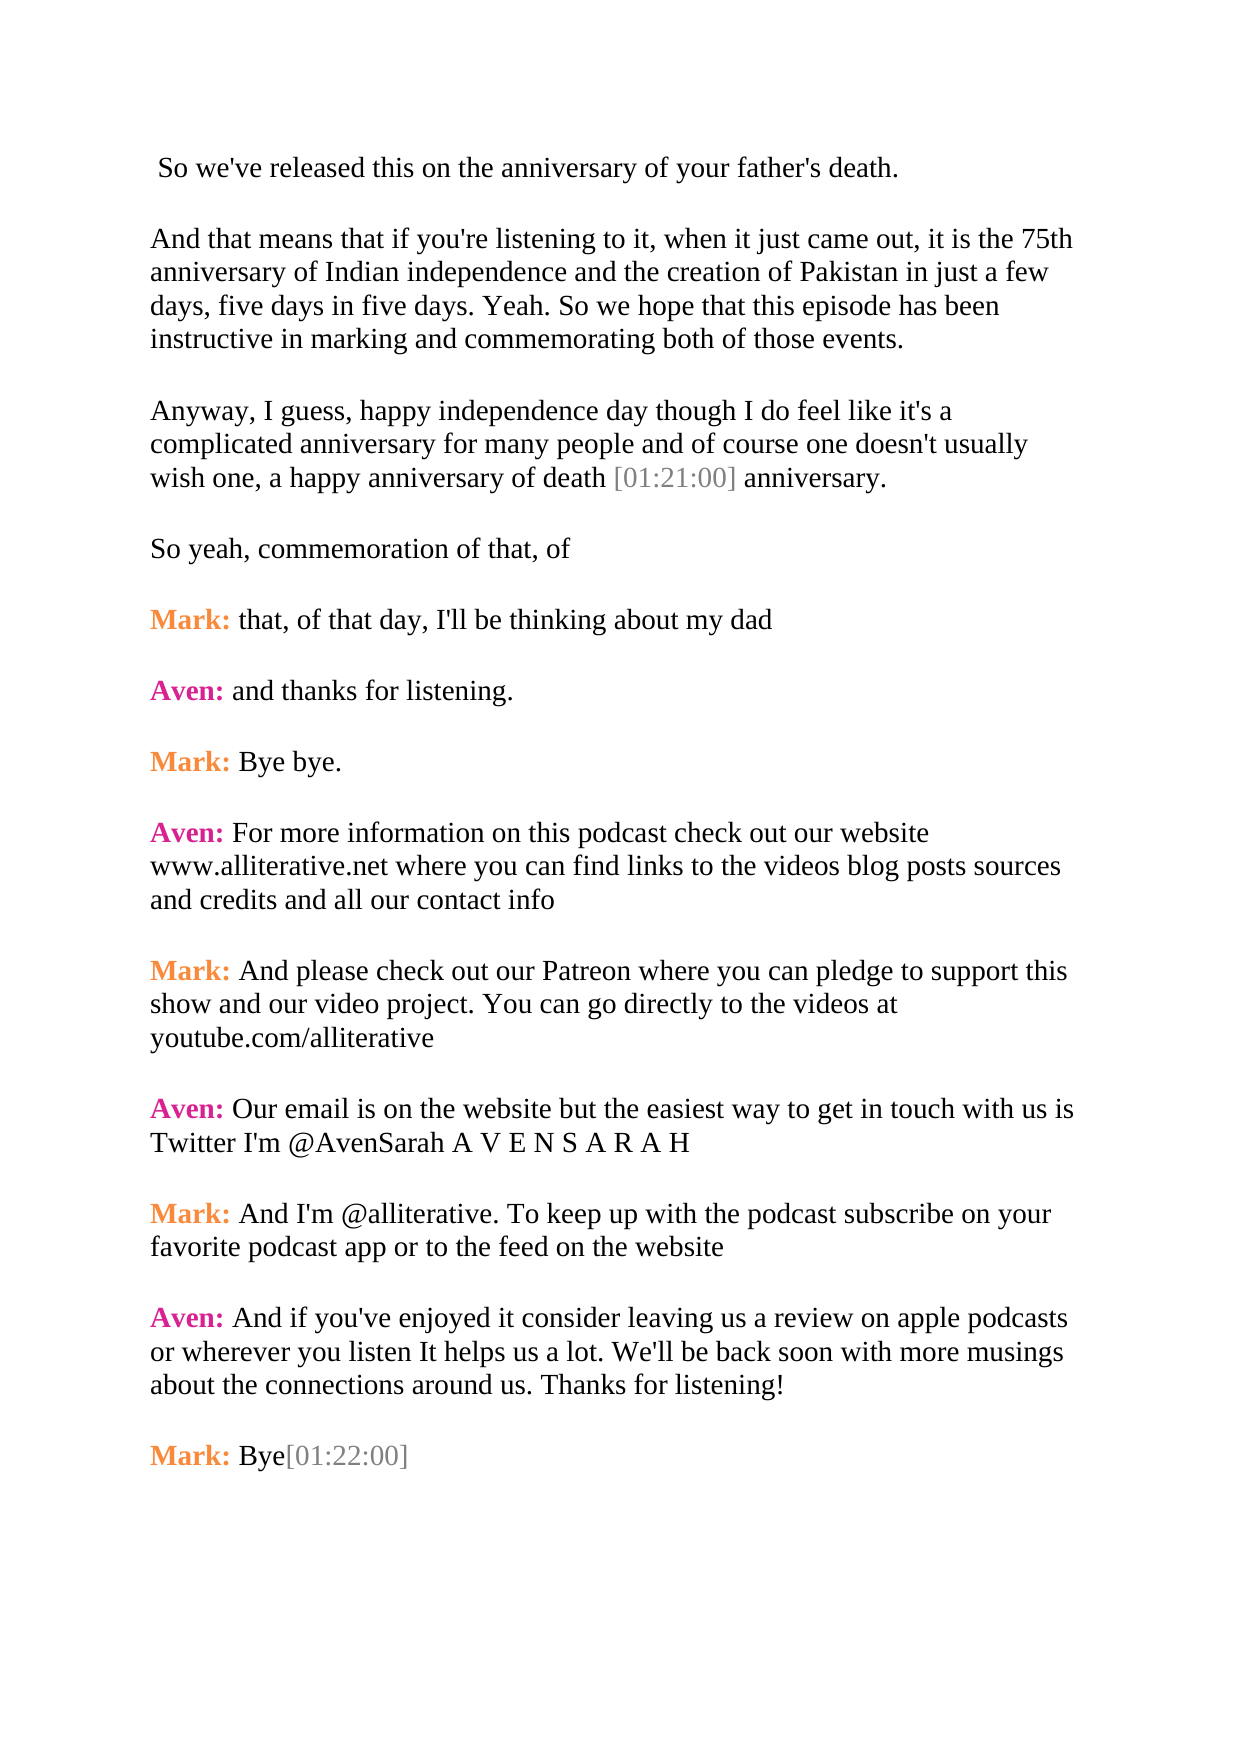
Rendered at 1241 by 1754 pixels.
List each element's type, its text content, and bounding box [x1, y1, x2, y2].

text Anyway, I guess, happy independence day though I do feel like it's a complicated anniversary for many people and of course one doesn't usually wish one, a happy anniversary of death [01:21:00] anniversary. [150, 393, 1090, 493]
text So yeah, commemoration of that, of [150, 531, 1090, 564]
text Mark: Bye[01:22:00] [150, 1438, 1090, 1472]
text Mark: that, of that day, I'll be thinking about my dad [150, 602, 1090, 635]
text Aven: Our email is on the website but the easiest way to get in touch with us is Twitter I'm @AvenSarah A V E N S A R A H [150, 1091, 1090, 1158]
text So we've released this on the anniversary of your father's death. [150, 150, 1090, 183]
text Mark: And I'm @alliterative. To keep up with the podcast subscribe on your favorite podcast app or to the feed on the website [150, 1196, 1090, 1263]
text Aven: and thanks for listening. [150, 673, 1090, 706]
text Aven: For more information on this podcast check out our website www.alliterative.net where you can find links to the videos blog posts sources and credits and all our contact info [150, 815, 1090, 916]
text Mark: And please check out our Patreon where you can pledge to support this show and our video project. You can go directly to the videos at youtube.com/alliterative [150, 953, 1090, 1054]
text Mark: Bye bye. [150, 744, 1090, 777]
text Aven: And if you've enjoyed it consider leaving us a review on apple podcasts or wherever you listen It helps us a lot. We'll be back soon with more musings about the connections around us. Thanks for listening! [150, 1300, 1090, 1401]
text And that means that if you're listening to it, when it just came out, it is the 75th anniversary of Indian independence and the creation of Pakistan in just a few days, five days in five days. Yeah. So we hope that this episode has been instructive in marking and commemorating both of those events. [150, 221, 1090, 355]
